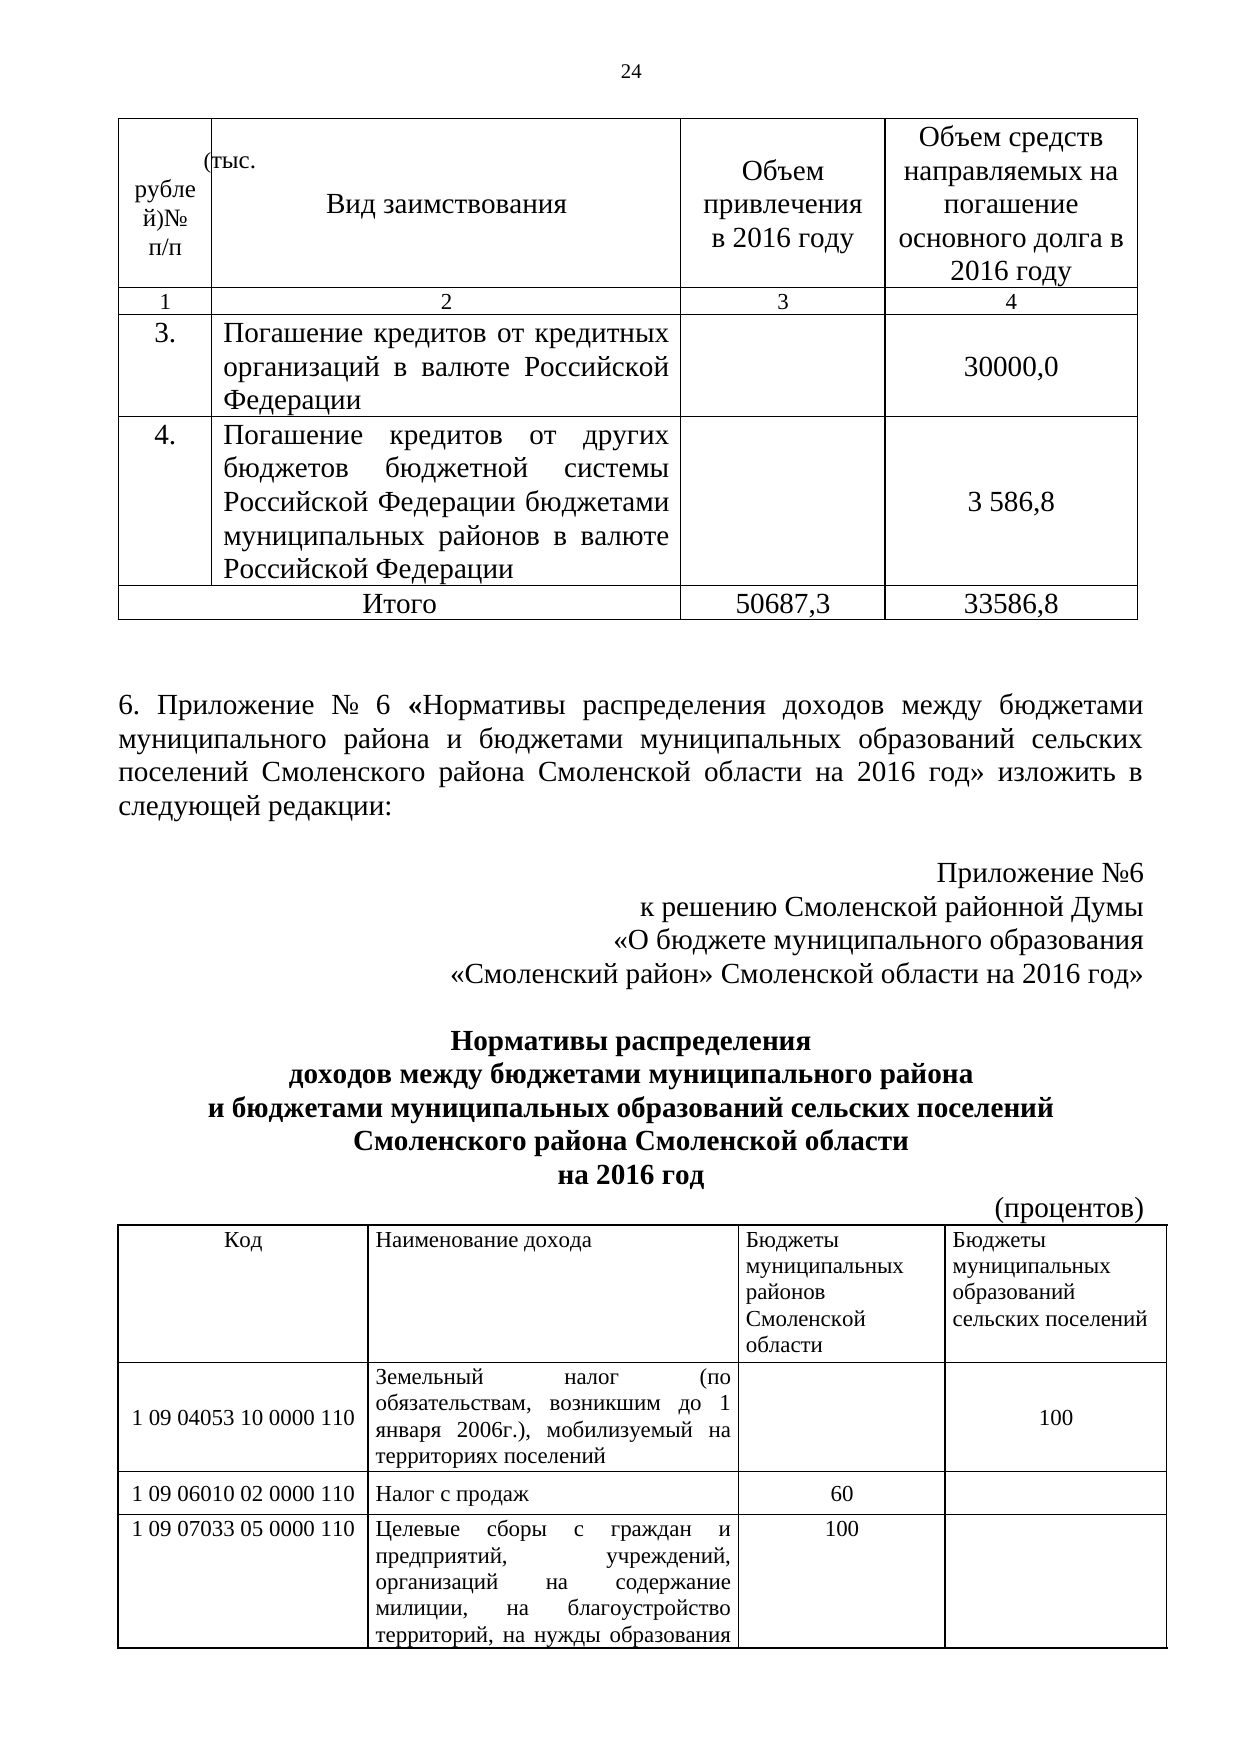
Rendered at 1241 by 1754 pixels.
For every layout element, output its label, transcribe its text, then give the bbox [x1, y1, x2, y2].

table_cell 33586,8 [886, 586, 1137, 619]
table_cell [681, 417, 884, 585]
table_header Наименование дохода [369, 1226, 738, 1362]
table_cell 4. [119, 417, 211, 585]
table_cell 3 586,8 [886, 417, 1137, 585]
table_cell [681, 315, 884, 416]
title 6. Приложение № 6 «Нормативы распределения доходов между бюджетами муниципального района и бюджетами муниципальных образований сельских поселений Смоленского района Смоленской области на 2016 год» изложить в следующей редакции: [118, 687, 1144, 822]
table_header Код [119, 1226, 367, 1362]
table_header Бюджеты муниципальных районов Смоленской области [739, 1226, 944, 1362]
title на 2016 год [118, 1157, 1144, 1191]
table_cell 30000,0 [886, 315, 1137, 416]
table_cell Налог с продаж [369, 1472, 738, 1514]
title и бюджетами муниципальных образований сельских поселений Смоленского района Смоленской области [118, 1090, 1144, 1157]
table_cell 1 09 06010 02 0000 110 [119, 1472, 367, 1514]
table_cell Погашение кредитов от кредитных организаций в валюте Российской Федерации [212, 315, 680, 416]
table_header Вид заимствования [212, 119, 680, 287]
table_cell 1 [119, 288, 211, 314]
title (процентов) [118, 1191, 1144, 1224]
title Нормативы распределения [118, 1023, 1144, 1056]
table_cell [119, 1515, 367, 1647]
table_cell 60 [739, 1472, 944, 1514]
table_cell Погашение кредитов от других бюджетов бюджетной системы Российской Федерации бюджетами муниципальных районов в валюте Российской Федерации [212, 417, 680, 585]
table_cell 1 09 04053 10 0000 110 [119, 1363, 367, 1471]
table_header Объем привлечения в 2016 году [681, 119, 884, 287]
table_cell [946, 1515, 1166, 1647]
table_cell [369, 1515, 738, 1647]
title доходов между бюджетами муниципального района [118, 1056, 1144, 1090]
table_cell [739, 1363, 944, 1471]
table_cell 100 [739, 1515, 944, 1647]
text Приложение №6 [156, 855, 1144, 889]
table_cell 100 [946, 1363, 1166, 1471]
table_header Бюджеты муниципальных образований сельских поселений [946, 1226, 1166, 1362]
table_cell Земельный налог (по обязательствам, возникшим до 1 января 2006г.), мобилизуемый на территориях поселений [369, 1363, 738, 1471]
table_cell 2 [212, 288, 680, 314]
text «О бюджете муниципального образования [118, 922, 1144, 956]
table_cell Итого [119, 586, 680, 619]
table_cell 4 [886, 288, 1137, 314]
table_cell 3 [681, 288, 884, 314]
text «Смоленский район» Смоленской области на 2016 год» [118, 956, 1144, 989]
table_header Объем средств направляемых на погашение основного долга в 2016 году [886, 119, 1137, 287]
table_cell 50687,3 [681, 586, 884, 619]
table_cell [946, 1472, 1166, 1514]
text к решению Смоленской районной Думы [118, 889, 1144, 922]
table_cell 3. [119, 315, 211, 416]
table_header (тыс. рублей)№ п/п [119, 119, 211, 287]
